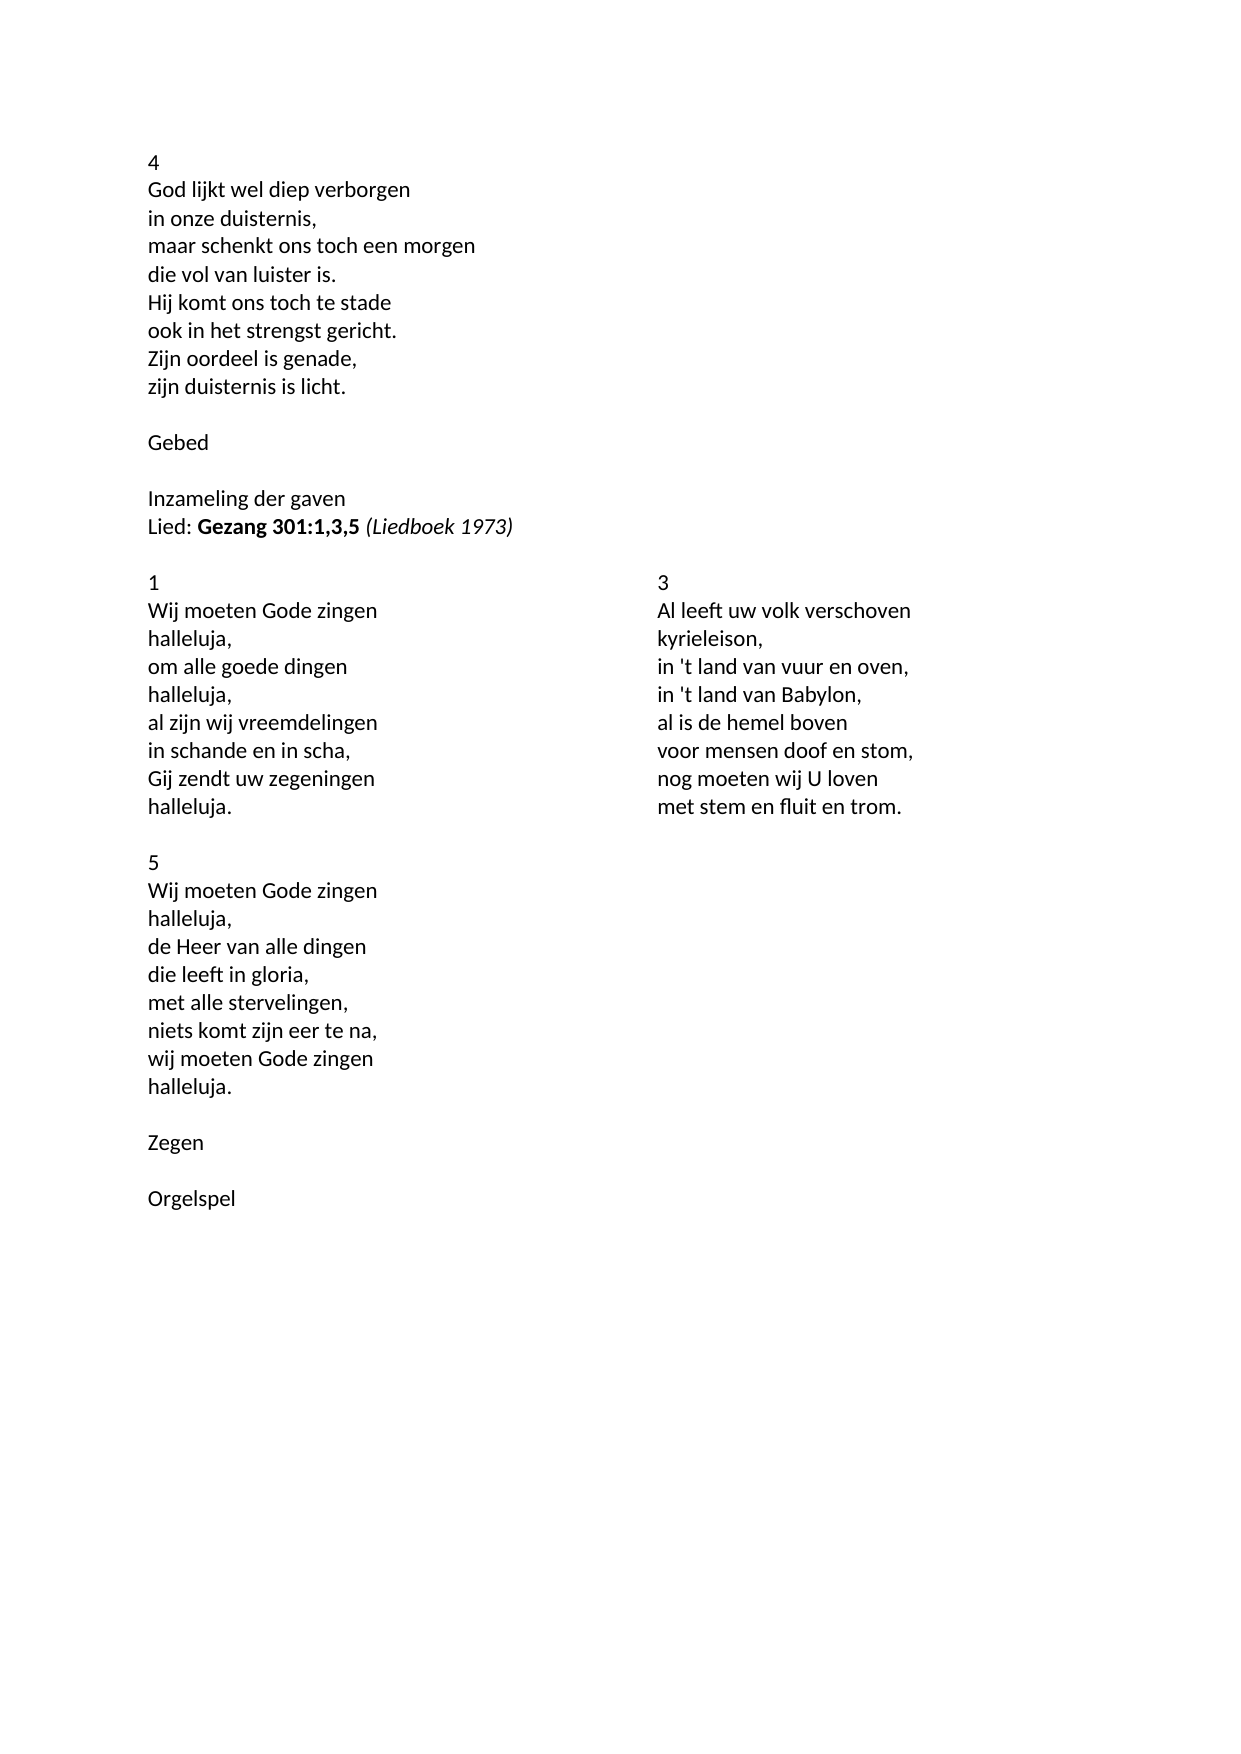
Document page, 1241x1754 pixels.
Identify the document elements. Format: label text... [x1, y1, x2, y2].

text in schande en in scha, [148, 736, 583, 764]
text halleluja. [148, 792, 583, 820]
text al is de hemel boven [657, 708, 1093, 736]
text niets komt zijn eer te na, [148, 1016, 1093, 1044]
text halleluja, [148, 904, 1093, 932]
text God lijkt wel diep verborgen [148, 176, 1093, 204]
text Orgelspel [148, 1184, 1093, 1212]
text al zijn wij vreemdelingen [148, 708, 583, 736]
text halleluja, [148, 680, 583, 708]
text in 't land van Babylon, [657, 680, 1093, 708]
text 4 [148, 148, 1093, 176]
text in 't land van vuur en oven, [657, 652, 1093, 680]
text halleluja, [148, 624, 583, 652]
text 3 [657, 568, 1093, 596]
text Zijn oordeel is genade, [148, 344, 1093, 372]
text Lied: Gezang 301:1,3,5 (Liedboek 1973) [148, 512, 1093, 540]
text in onze duisternis, [148, 204, 1093, 232]
text nog moeten wij U loven [657, 764, 1093, 792]
text kyrieleison, [657, 624, 1093, 652]
text 1 [148, 568, 583, 596]
text Inzameling der gaven [148, 484, 1093, 512]
text 5 [148, 848, 1093, 876]
text halleluja. [148, 1072, 1093, 1100]
text voor mensen doof en stom, [657, 736, 1093, 764]
text die vol van luister is. [148, 260, 1093, 288]
text de Heer van alle dingen [148, 932, 1093, 960]
text die leeft in gloria, [148, 960, 1093, 988]
text Al leeft uw volk verschoven [657, 596, 1093, 624]
text Zegen [148, 1128, 1093, 1156]
text zijn duisternis is licht. [148, 372, 1093, 400]
text wij moeten Gode zingen [148, 1044, 1093, 1072]
text Wij moeten Gode zingen [148, 876, 1093, 904]
text Wij moeten Gode zingen [148, 596, 583, 624]
text Gebed [148, 428, 1093, 456]
text met alle stervelingen, [148, 988, 1093, 1016]
text maar schenkt ons toch een morgen [148, 232, 1093, 260]
text Hij komt ons toch te stade [148, 288, 1093, 316]
text Gij zendt uw zegeningen [148, 764, 583, 792]
text met stem en fluit en trom. [657, 792, 1093, 820]
text om alle goede dingen [148, 652, 583, 680]
text ook in het strengst gericht. [148, 316, 1093, 344]
